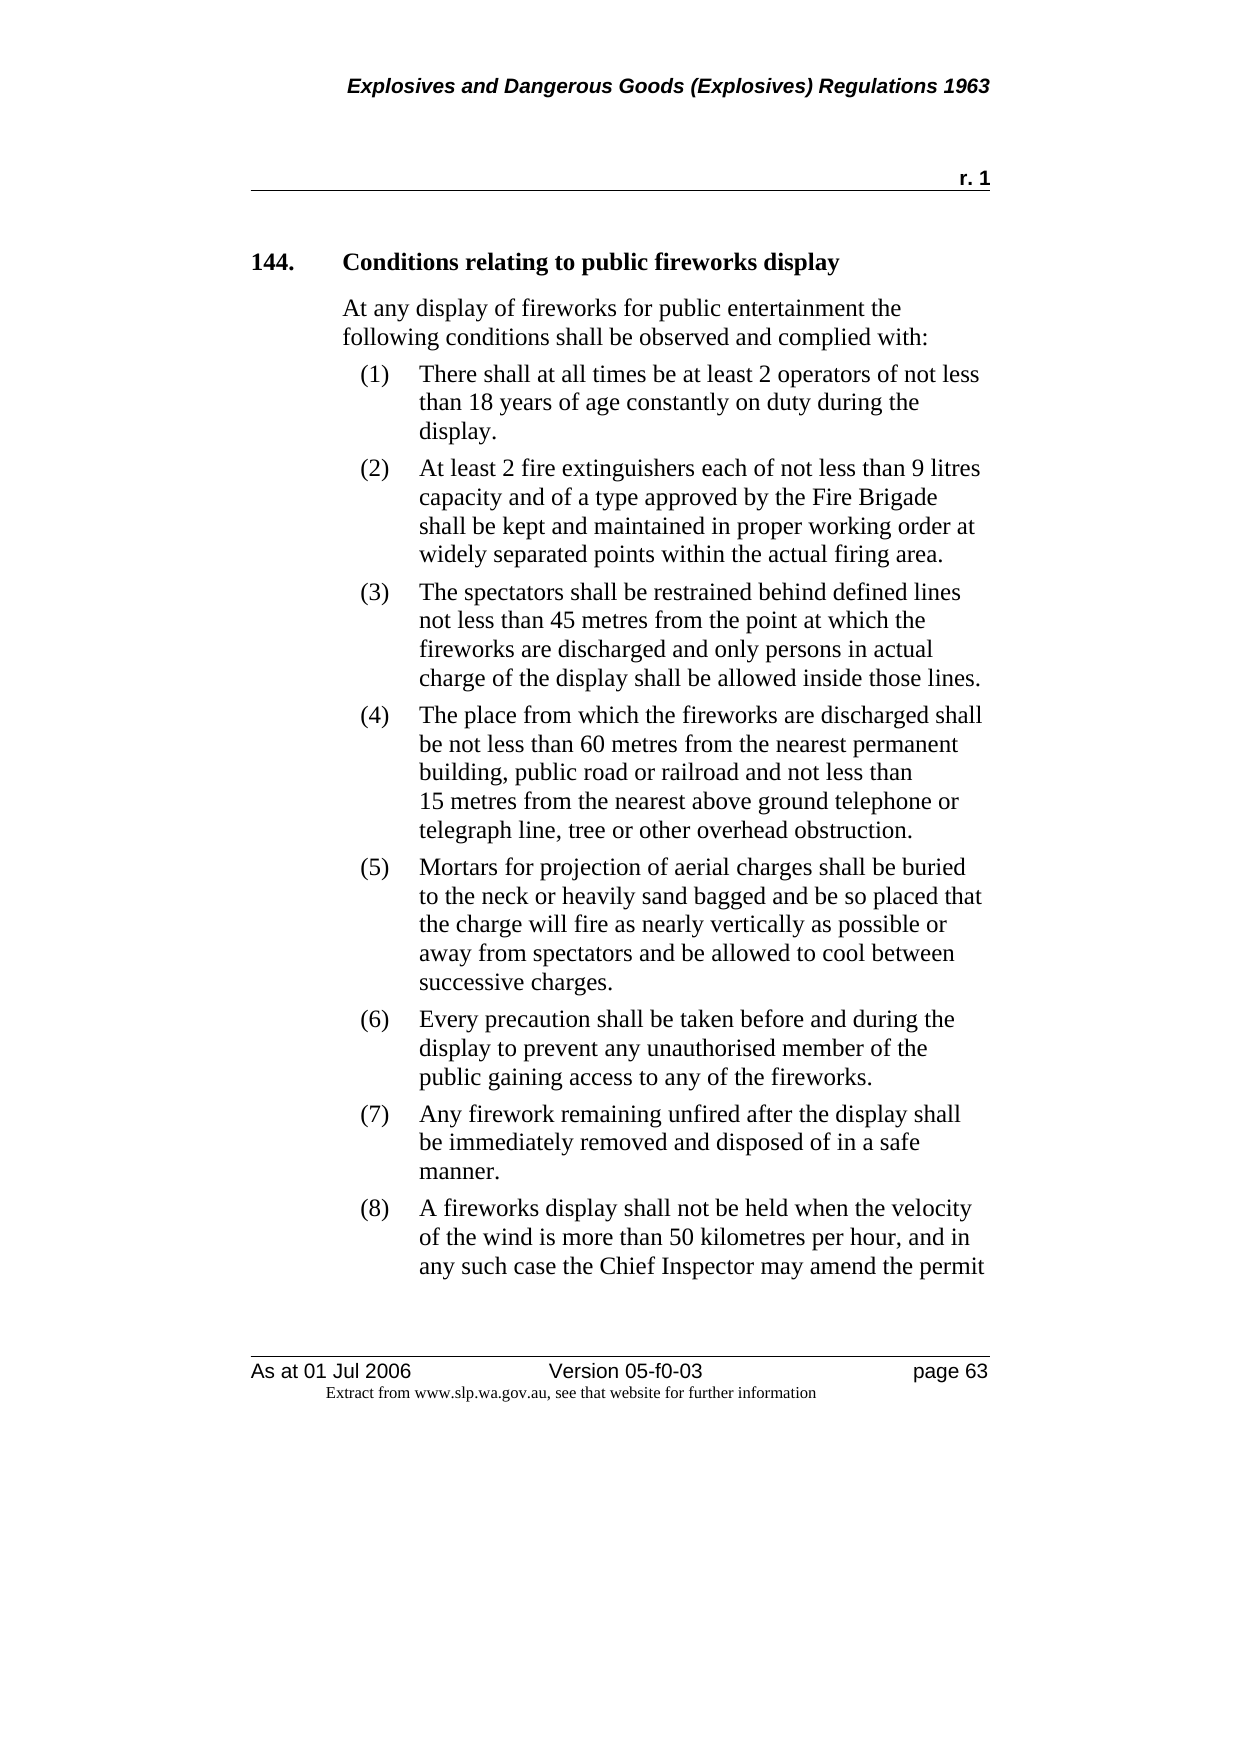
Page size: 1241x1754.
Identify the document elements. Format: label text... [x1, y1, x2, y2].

text (1) There shall at all times be at least 2 operators of not less than 18 years of age constantly on duty during the display. [251, 359, 990, 445]
text (3) The spectators shall be restrained behind defined lines not less than 45 metres from the point at which the fireworks are discharged and only persons in actual charge of the display shall be allowed inside those lines. [251, 577, 990, 692]
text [251, 1193, 990, 1279]
text (5) Mortars for projection of aerial charges shall be buried to the neck or heavily sand bagged and be so placed that the charge will fire as nearly vertically as possible or away from spectators and be allowed to cool between successive charges. [251, 852, 990, 996]
text (2) At least 2 fire extinguishers each of not less than 9 litres capacity and of a type approved by the Fire Brigade shall be kept and maintained in proper working order at widely separated points within the actual firing area. [251, 453, 990, 568]
text At any display of fireworks for public entertainment the following conditions shall be observed and complied with: [251, 293, 990, 350]
text (7) Any firework remaining unfired after the display shall be immediately removed and disposed of in a safe manner. [251, 1099, 990, 1185]
text (6) Every precaution shall be taken before and during the display to prevent any unauthorised member of the public gaining access to any of the fireworks. [251, 1004, 990, 1090]
text (4) The place from which the fireworks are discharged shall be not less than 60 metres from the nearest permanent building, public road or railroad and not less than 15 metres from the nearest above ground telephone or telegraph line, tree or other overhead obstruction. [251, 700, 990, 844]
subtitle 144. Conditions relating to public fireworks display [251, 247, 990, 276]
